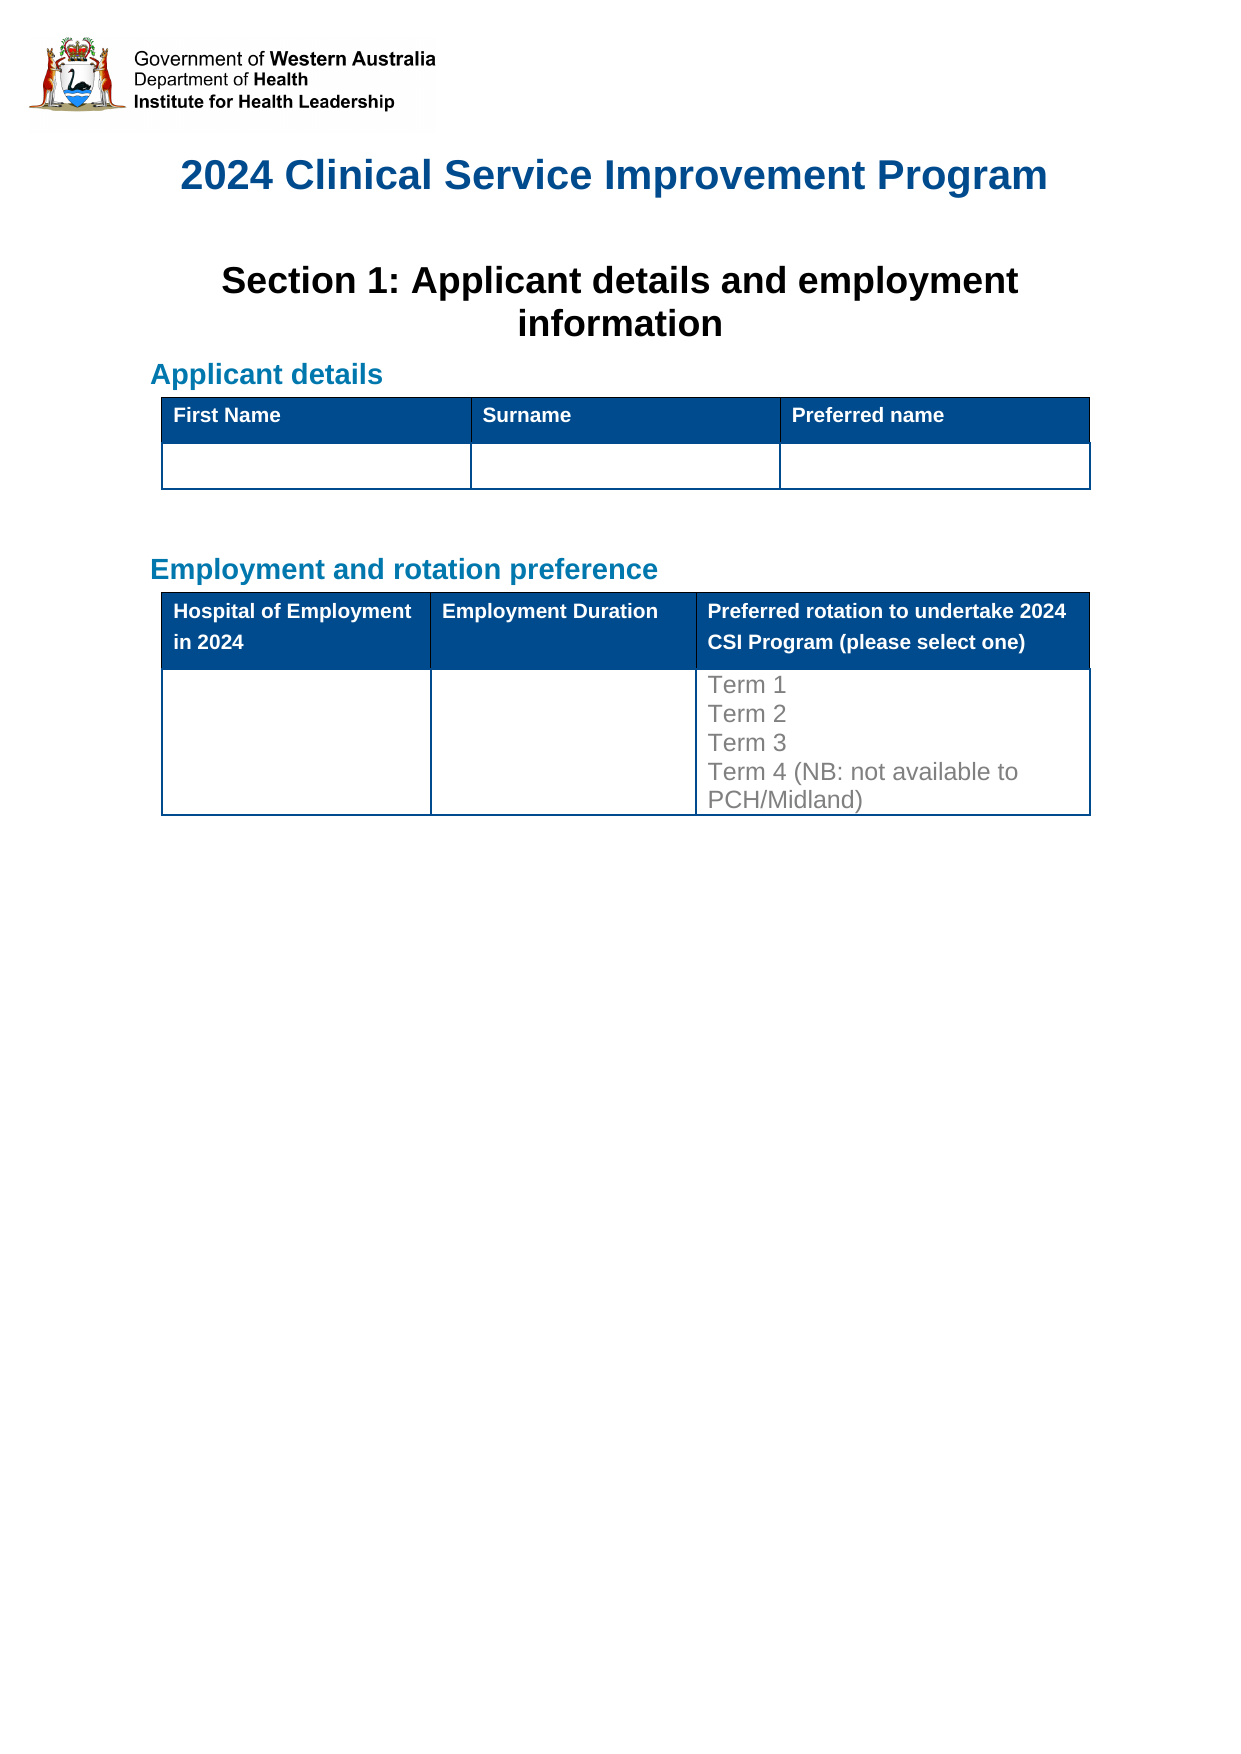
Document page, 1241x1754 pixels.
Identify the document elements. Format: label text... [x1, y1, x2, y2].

table_cell [163, 444, 470, 487]
subtitle Applicant details [150, 357, 1090, 391]
table_cell [163, 670, 430, 814]
table_cell [781, 444, 1089, 487]
table_header Preferred rotation to undertake 2024 CSI Program (please select one) [697, 593, 1089, 668]
subtitle 2024 Clinical Service Improvement Program [150, 150, 1090, 246]
table_cell [432, 670, 695, 814]
table_header First Name [162, 398, 471, 442]
table_header Employment Duration [431, 593, 696, 668]
subtitle Section 1: Applicant details and employment information [150, 258, 1090, 344]
subtitle Employment and rotation preference [150, 552, 1090, 586]
table_header Preferred name [781, 398, 1089, 442]
table_header Hospital of Employment in 2024 [162, 593, 430, 668]
picture [28, 37, 436, 133]
table_header Surname [472, 398, 780, 442]
table_cell [472, 444, 779, 487]
